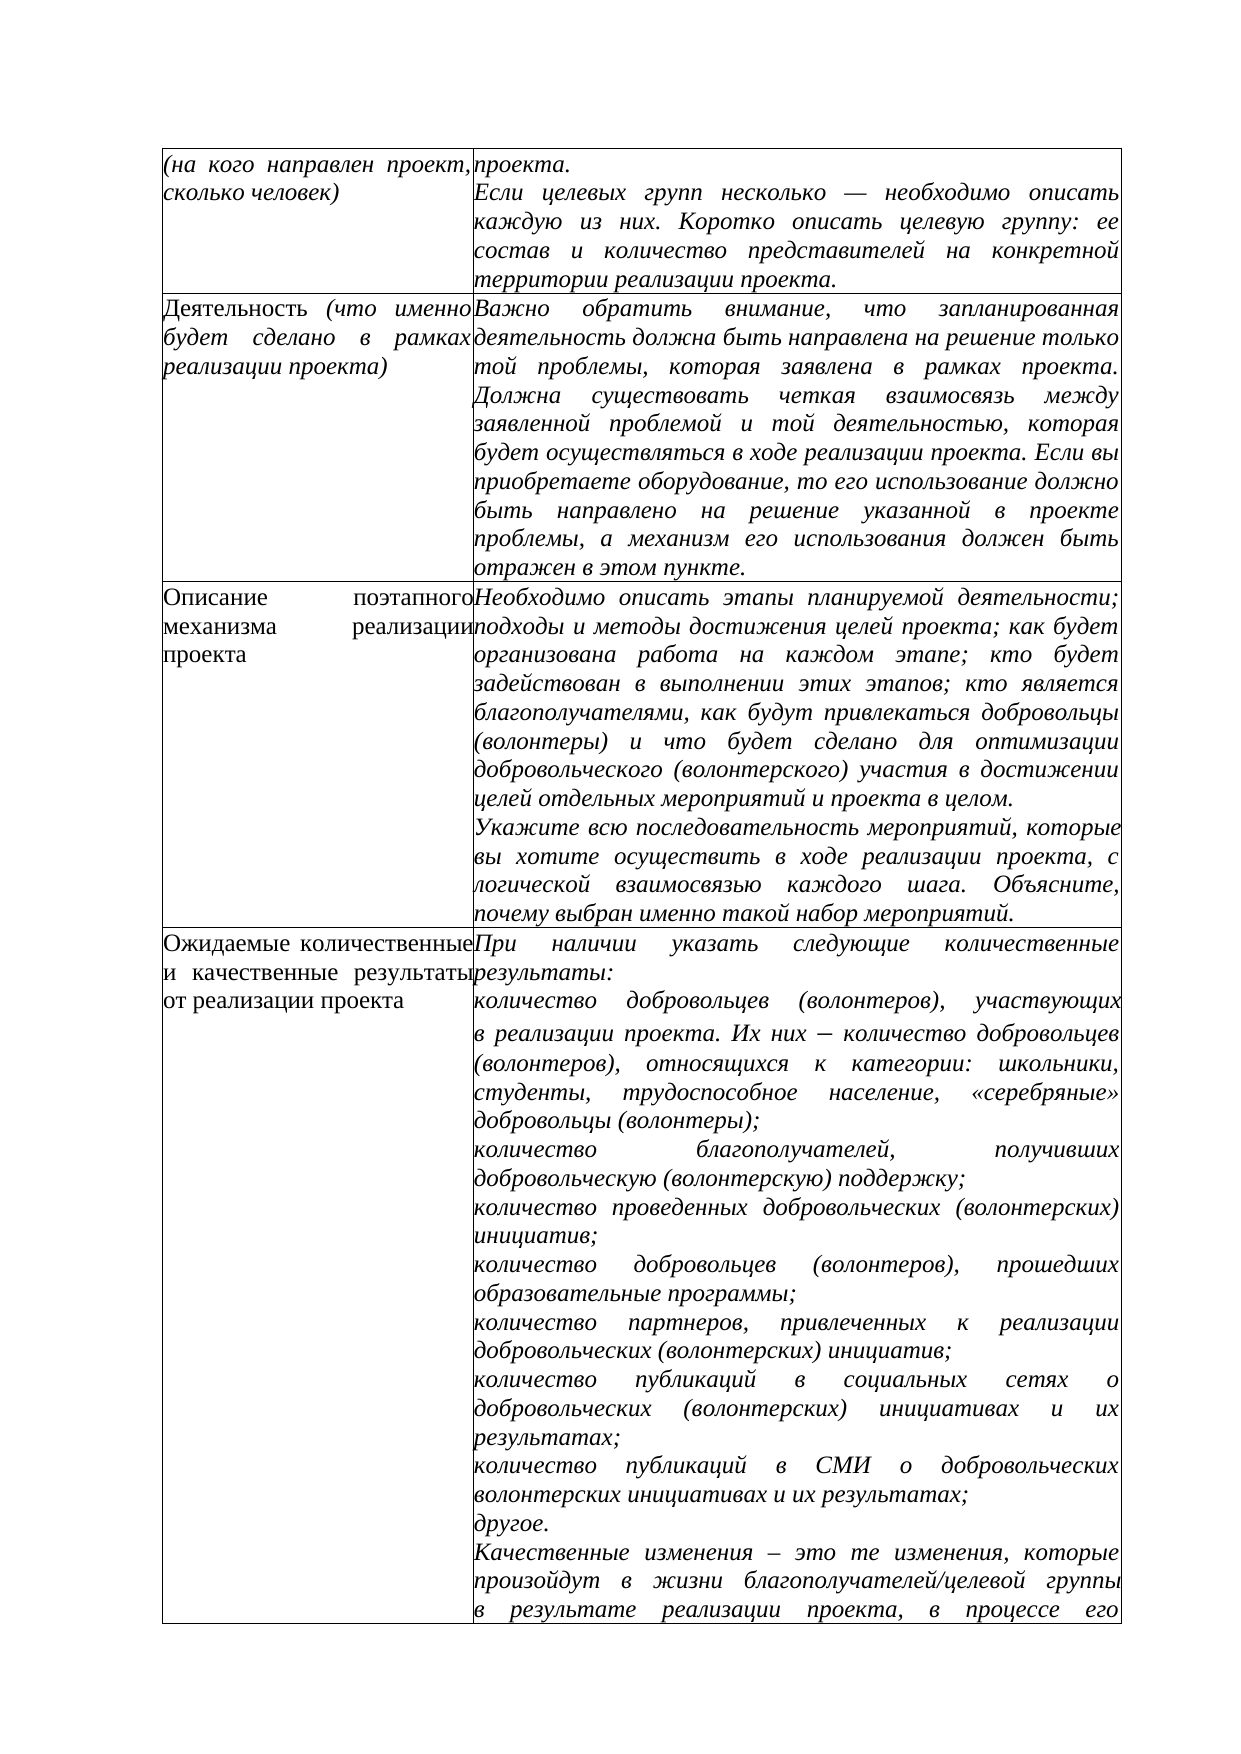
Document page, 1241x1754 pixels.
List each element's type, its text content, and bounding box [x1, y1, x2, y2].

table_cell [474, 928, 1121, 1623]
table_cell Описание поэтапного механизма реализации проекта [163, 582, 473, 927]
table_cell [163, 149, 473, 292]
table_cell Деятельность (что именно будет сделано в рамках реализации проекта) [163, 294, 473, 581]
table_cell Важно обратить внимание, что запланированная деятельность должна быть направлена на решение только той проблемы, которая заявлена в рамках проекта. Должна существовать четкая взаимосвязь между заявленной проблемой и той деятельностью, которая будет осуществляться в ходе реализации проекта. Если вы приобретаете оборудование, то его использование должно быть направлено на решение указанной в проекте проблемы, а механизм его использования должен быть отражен в этом пункте. [474, 294, 1121, 581]
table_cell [163, 928, 473, 1623]
table_cell Необходимо описать этапы планируемой деятельности; подходы и методы достижения целей проекта; как будет организована работа на каждом этапе; кто будет задействован в выполнении этих этапов; кто является благополучателями, как будут привлекаться добровольцы (волонтеры) и что будет сделано для оптимизации добровольческого (волонтерского) участия в достижении целей отдельных мероприятий и проекта в целом. Укажите всю последовательность мероприятий, которые вы хотите осуществить в ходе реализации проекта, с логической взаимосвязью каждого шага. Объясните, почему выбран именно такой набор мероприятий. [474, 582, 1121, 927]
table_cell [474, 149, 1121, 292]
